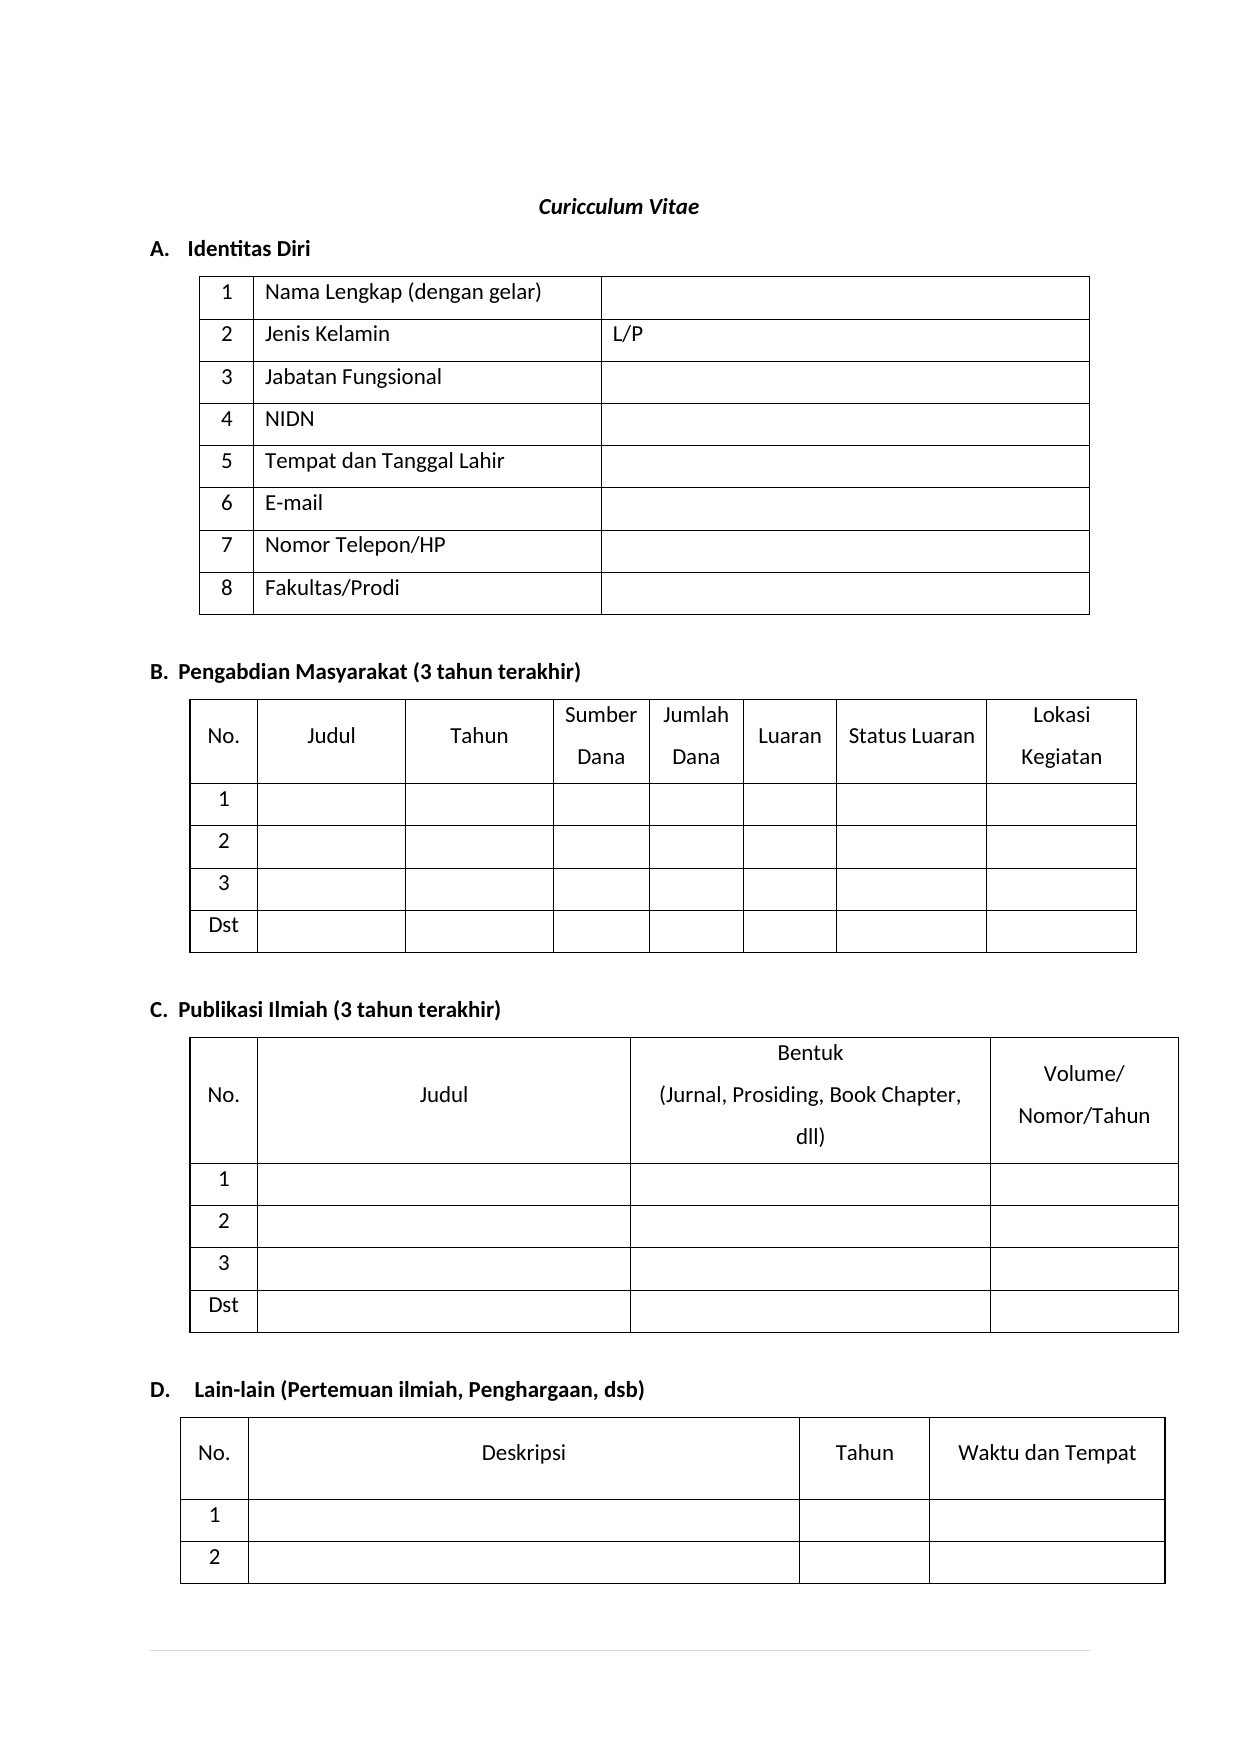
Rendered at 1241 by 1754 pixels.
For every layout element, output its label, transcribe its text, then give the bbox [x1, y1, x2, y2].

table_cell [650, 911, 743, 952]
table_cell [406, 826, 553, 867]
table_cell [837, 869, 986, 909]
table_cell E-mail [254, 488, 601, 529]
table_header Tahun [800, 1418, 929, 1499]
table_cell [406, 784, 553, 825]
table_cell [258, 869, 405, 909]
table_cell 6 [200, 488, 253, 529]
table_header Sumber Dana [554, 700, 649, 783]
table_cell 3 [191, 1248, 257, 1289]
table_cell 3 [191, 869, 257, 909]
table_cell [258, 1164, 630, 1205]
table_header Judul [258, 1038, 630, 1163]
table_cell [991, 1164, 1178, 1205]
table_header Luaran [744, 700, 836, 783]
table_header No. [191, 1038, 257, 1163]
table_cell [258, 1206, 630, 1247]
table_cell 2 [191, 1206, 257, 1247]
list Pengabdian Masyarakat (3 tahun terakhir) [150, 657, 1090, 685]
table_cell [650, 869, 743, 909]
table_cell 7 [200, 531, 253, 572]
table_cell Jabatan Fungsional [254, 362, 601, 403]
table_cell [987, 911, 1136, 952]
table_cell [991, 1206, 1178, 1247]
table_cell 3 [200, 362, 253, 403]
table_cell [987, 826, 1136, 867]
table_cell [602, 446, 1089, 487]
table_cell [930, 1500, 1164, 1541]
table_cell [631, 1248, 990, 1289]
table_header [602, 277, 1089, 318]
table_cell [602, 531, 1089, 572]
table_cell 2 [200, 320, 253, 361]
table_cell [650, 826, 743, 867]
table_header Deskripsi [249, 1418, 799, 1499]
table_cell [258, 1248, 630, 1289]
table_cell [602, 404, 1089, 445]
table_cell [249, 1542, 799, 1583]
list Lain-lain (Pertemuan ilmiah, Penghargaan, dsb) [150, 1375, 1090, 1403]
list Publikasi Ilmiah (3 tahun terakhir) [150, 995, 1090, 1023]
table_cell [800, 1542, 929, 1583]
table_cell 1 [181, 1500, 248, 1541]
table_cell [837, 911, 986, 952]
table_cell Jenis Kelamin [254, 320, 601, 361]
table_cell [837, 826, 986, 867]
table_cell Dst [191, 911, 257, 952]
table_header Jumlah Dana [650, 700, 743, 783]
table_cell 8 [200, 573, 253, 614]
table_cell 2 [181, 1542, 248, 1583]
list Identitas Diri [150, 234, 1090, 262]
text Curicculum Vitae [150, 192, 1090, 220]
table_cell [249, 1500, 799, 1541]
table_cell L/P [602, 320, 1089, 361]
table_cell [991, 1291, 1178, 1332]
table_cell [554, 784, 649, 825]
table_cell [258, 911, 405, 952]
table_cell [987, 784, 1136, 825]
table_cell [554, 911, 649, 952]
table_cell Fakultas/Prodi [254, 573, 601, 614]
table_header No. [181, 1418, 248, 1499]
table_cell [837, 784, 986, 825]
table_cell [744, 869, 836, 909]
table_cell [987, 869, 1136, 909]
table_header Judul [258, 700, 405, 783]
table_cell Tempat dan Tanggal Lahir [254, 446, 601, 487]
table_cell Dst [191, 1291, 257, 1332]
table_header Status Luaran [837, 700, 986, 783]
table_cell [258, 826, 405, 867]
table_header No. [191, 700, 257, 783]
table_cell [800, 1500, 929, 1541]
table_header Lokasi Kegiatan [987, 700, 1136, 783]
table_cell NIDN [254, 404, 601, 445]
table_cell [554, 826, 649, 867]
table_header Waktu dan Tempat [930, 1418, 1164, 1499]
table_header 1 [200, 277, 253, 318]
table_cell [991, 1248, 1178, 1289]
table_cell 1 [191, 784, 257, 825]
table_cell [258, 1291, 630, 1332]
table_header Volume/ Nomor/Tahun [991, 1038, 1178, 1163]
table_cell 5 [200, 446, 253, 487]
table_cell [744, 911, 836, 952]
table_cell [602, 488, 1089, 529]
table_cell 2 [191, 826, 257, 867]
table_cell [406, 869, 553, 909]
table_cell [554, 869, 649, 909]
table_cell [602, 573, 1089, 614]
table_cell 1 [191, 1164, 257, 1205]
table_cell [258, 784, 405, 825]
table_cell [744, 784, 836, 825]
table_cell [744, 826, 836, 867]
table_cell [631, 1206, 990, 1247]
table_cell [406, 911, 553, 952]
table_cell [930, 1542, 1164, 1583]
table_cell [650, 784, 743, 825]
table_header Nama Lengkap (dengan gelar) [254, 277, 601, 318]
table_cell [602, 362, 1089, 403]
table_header Tahun [406, 700, 553, 783]
table_cell 4 [200, 404, 253, 445]
table_cell [631, 1164, 990, 1205]
table_header Bentuk (Jurnal, Prosiding, Book Chapter, dll) [631, 1038, 990, 1163]
table_cell [631, 1291, 990, 1332]
table_cell Nomor Telepon/HP [254, 531, 601, 572]
